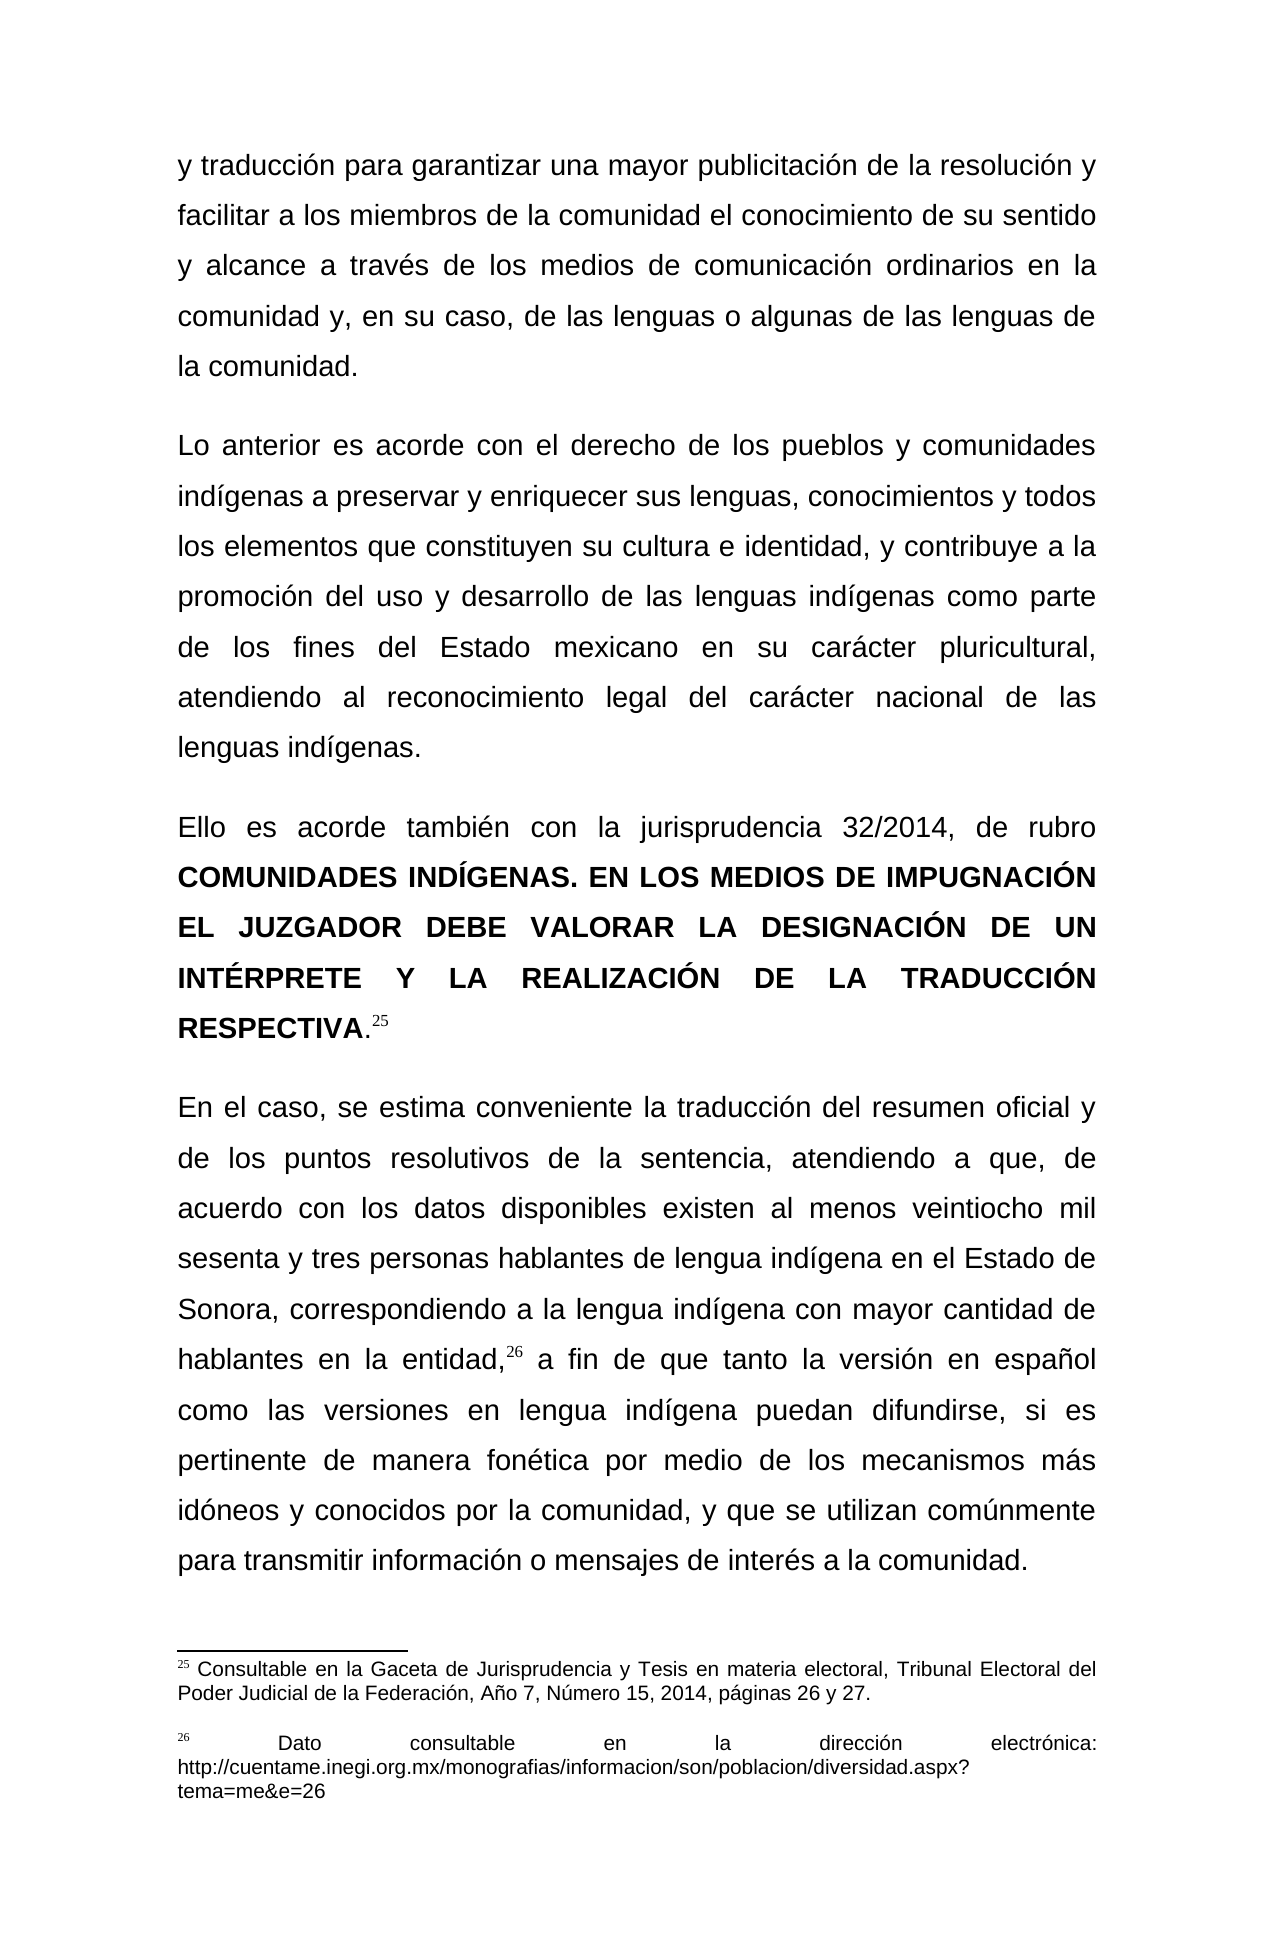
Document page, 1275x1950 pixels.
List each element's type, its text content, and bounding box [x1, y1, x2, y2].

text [177, 148, 1098, 382]
text En el caso, se estima conveniente la traducción del resumen oficial y de los puntos resolutivos de la sentencia, atendiendo a que, de acuerdo con los datos disponibles existen al menos veintiocho mil sesenta y tres personas hablantes de lengua indígena en el Estado de Sonora, correspondiendo a la lengua indígena con mayor cantidad de hablantes en la entidad, a fin de que tanto la versión en español como las versiones en lengua indígena puedan difundirse, si es pertinente de manera fonética por medio de los mecanismos más idóneos y conocidos por la comunidad, y que se utilizan comúnmente para transmitir información o mensajes de interés a la comunidad. [177, 1091, 1098, 1577]
text Ello es acorde también con la jurisprudencia 32/2014, de rubro COMUNIDADES INDÍGENAS. EN LOS MEDIOS DE IMPUGNACIÓN EL JUZGADOR DEBE VALORAR LA DESIGNACIÓN DE UN INTÉRPRETE Y LA REALIZACIÓN DE LA TRADUCCIÓN RESPECTIVA. [177, 810, 1098, 1044]
text Lo anterior es acorde con el derecho de los pueblos y comunidades indígenas a preservar y enriquecer sus lenguas, conocimientos y todos los elementos que constituyen su cultura e identidad, y contribuye a la promoción del uso y desarrollo de las lenguas indígenas como parte de los fines del Estado mexicano en su carácter pluricultural, atendiendo al reconocimiento legal del carácter nacional de las lenguas indígenas. [177, 428, 1098, 764]
